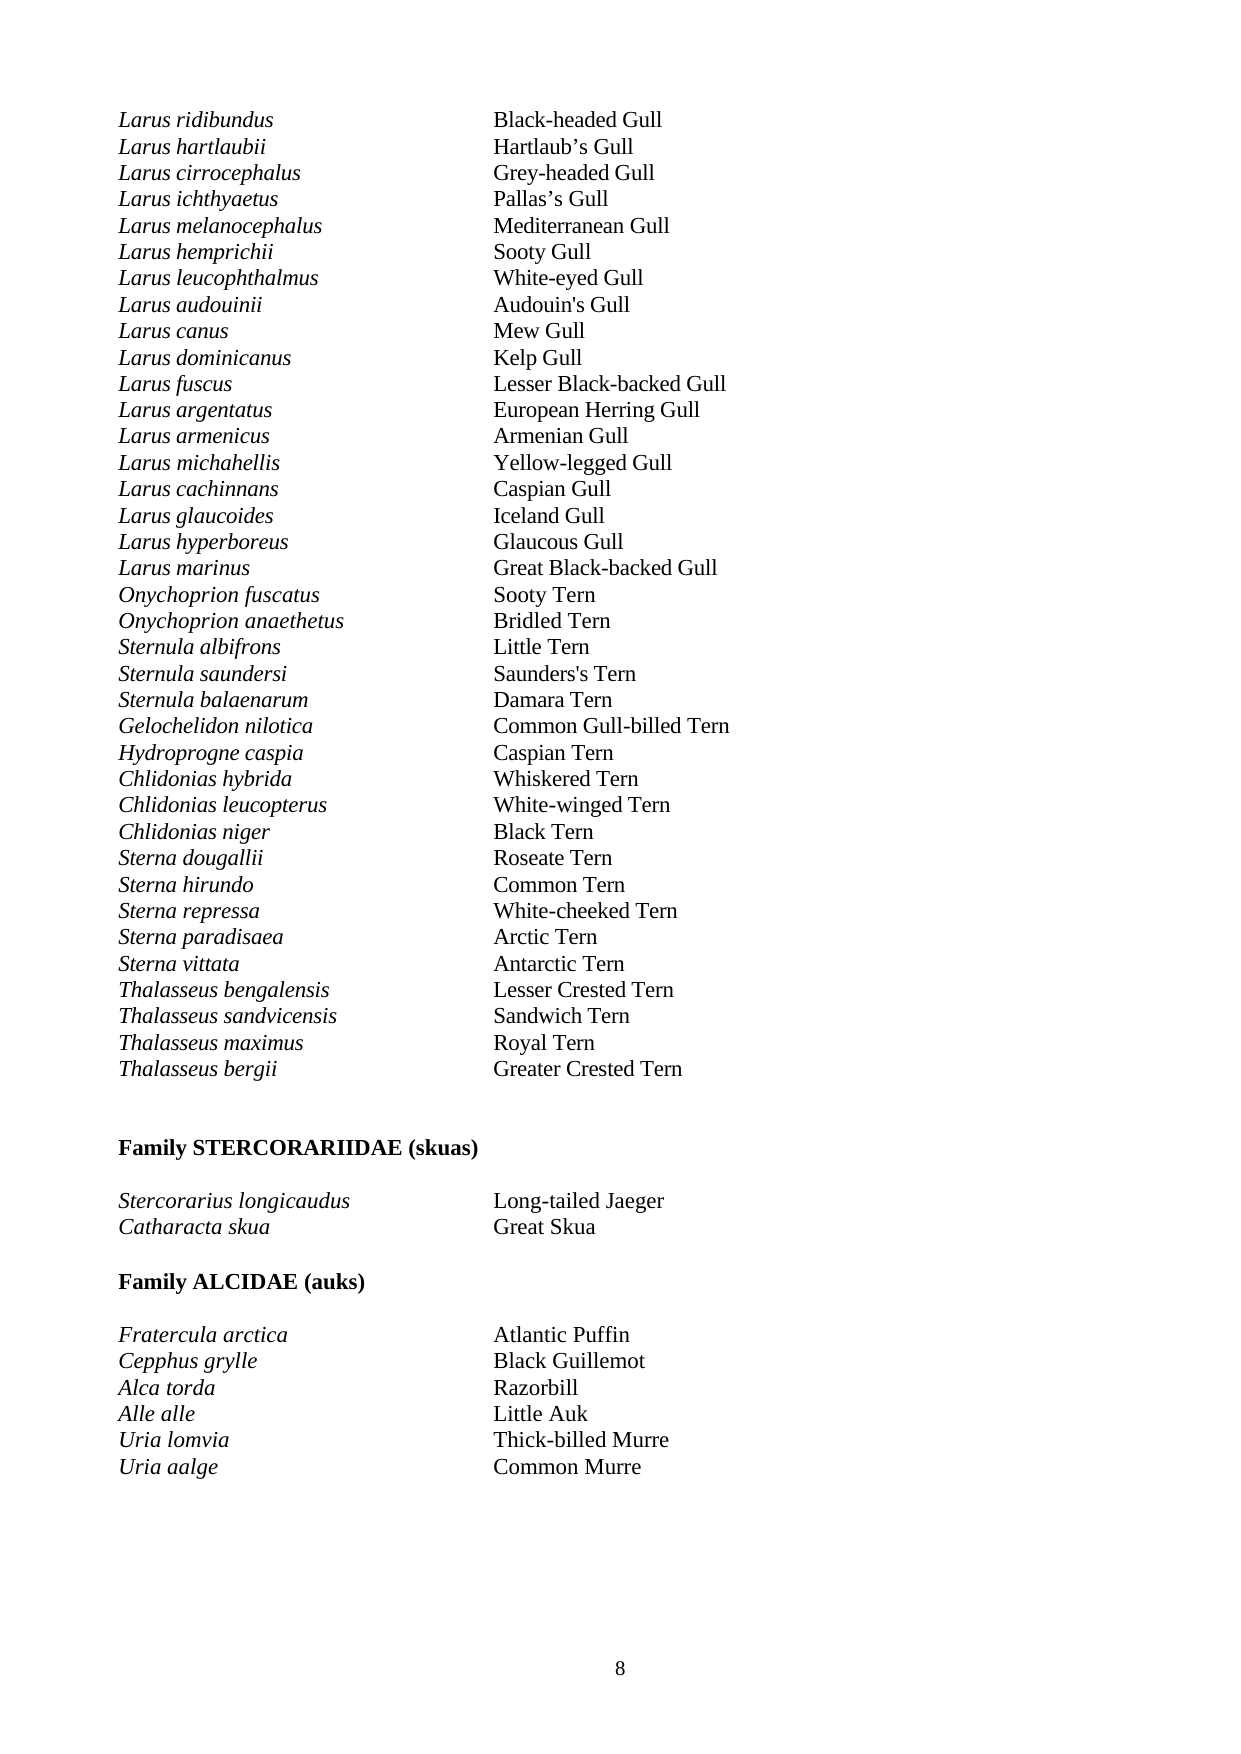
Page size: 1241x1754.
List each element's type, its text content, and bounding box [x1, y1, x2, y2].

text Thalasseus sandviceni Sandwich Tern [118, 1002, 1122, 1029]
text Laru marinu Great Black-backed Gull [118, 554, 1122, 581]
text Laru melanocephalu Mediterranean Gull [118, 212, 1122, 238]
text Gelochelidon nilotica Common Gull-billed Tern [118, 712, 1122, 739]
text Laru audouinii Audouin' Gull [118, 291, 1122, 317]
text Laru leucophthalmu White-eyed Gull [118, 264, 1122, 291]
text Sternula albifron Little Tern [118, 633, 1122, 660]
text Alle alle Little Auk [118, 1400, 1122, 1426]
text Laru dominicanu Kelp Gull [118, 343, 1122, 370]
text Chlidonia niger Black Tern [118, 818, 1122, 844]
text Laru hyperboreu Glaucou Gull [118, 528, 1122, 554]
text Laru glaucoide Iceland Gull [118, 502, 1122, 528]
text Hydroprogne capia Caspian Tern [118, 739, 1122, 765]
text Sterna dougallii Roeate Tern [118, 844, 1122, 871]
text Laru armenicu Armenian Gull [118, 423, 1122, 449]
text Laru cachinnan Caspian Gull [118, 475, 1122, 502]
text Laru hartlaubii Hartlaub’ Gull [118, 133, 1122, 159]
text Sternula saunderi Saunder' Tern [118, 660, 1122, 686]
text Larus cirrocephalus Grey-headed Gull [118, 159, 1122, 185]
text Laru canu Mew Gull [118, 317, 1122, 343]
text Onychoprion fucatus Sooty Tern [118, 581, 1122, 607]
text Alca torda Razorbill [118, 1374, 1122, 1400]
text Catharacta kua Great Skua [118, 1213, 1122, 1239]
text Thalasseus maximus Royal Tern [118, 1029, 1122, 1055]
text Laru fucu Leer Black-backed Gull [118, 370, 1122, 396]
text Laru ichthyaetu Pallas’s Gull [118, 185, 1122, 212]
text Onychoprion anaethetu Bridled Tern [118, 607, 1122, 633]
text Fratercula arctica Atlantic Puffin [118, 1321, 1122, 1347]
text Laru michahellis Yellow-legged Gull [118, 449, 1122, 475]
text Cepphu grylle Black Guillemot [118, 1347, 1122, 1374]
text Chlidonia hybrida Whikered Tern [118, 765, 1122, 792]
text Sterna paradiaea Arctic Tern [118, 923, 1122, 950]
text Family STERCORARIIDAE (skuas) [118, 1134, 1122, 1161]
text Laru argentatu European Herring Gull [118, 396, 1122, 423]
text Family ALCIDAE (auks) [118, 1268, 1122, 1295]
text Sterna hirundo Common Tern [118, 871, 1122, 897]
text Laru ridibundu Black-headed Gull [118, 106, 1122, 133]
text Sternula balaenarum Damara Tern [118, 686, 1122, 712]
text Laru hemprichii Sooty Gull [118, 238, 1122, 264]
text Thalasseus bergii Greater Crested Tern [118, 1055, 1122, 1081]
text Sterna reprea White-cheeked Tern [118, 897, 1122, 923]
text Stercorariu longicaudu Long-tailed Jaeger [118, 1187, 1122, 1213]
text Sterna vittata Antarctic Tern [118, 950, 1122, 976]
text Chlidonia leucopteru White-winged Tern [118, 792, 1122, 818]
text Thalasseus bengaleni Leer Creted Tern [118, 976, 1122, 1002]
text Uria aalge Common Murre [118, 1453, 1122, 1479]
text Uria lomvia Thick-billed Murre [118, 1426, 1122, 1453]
